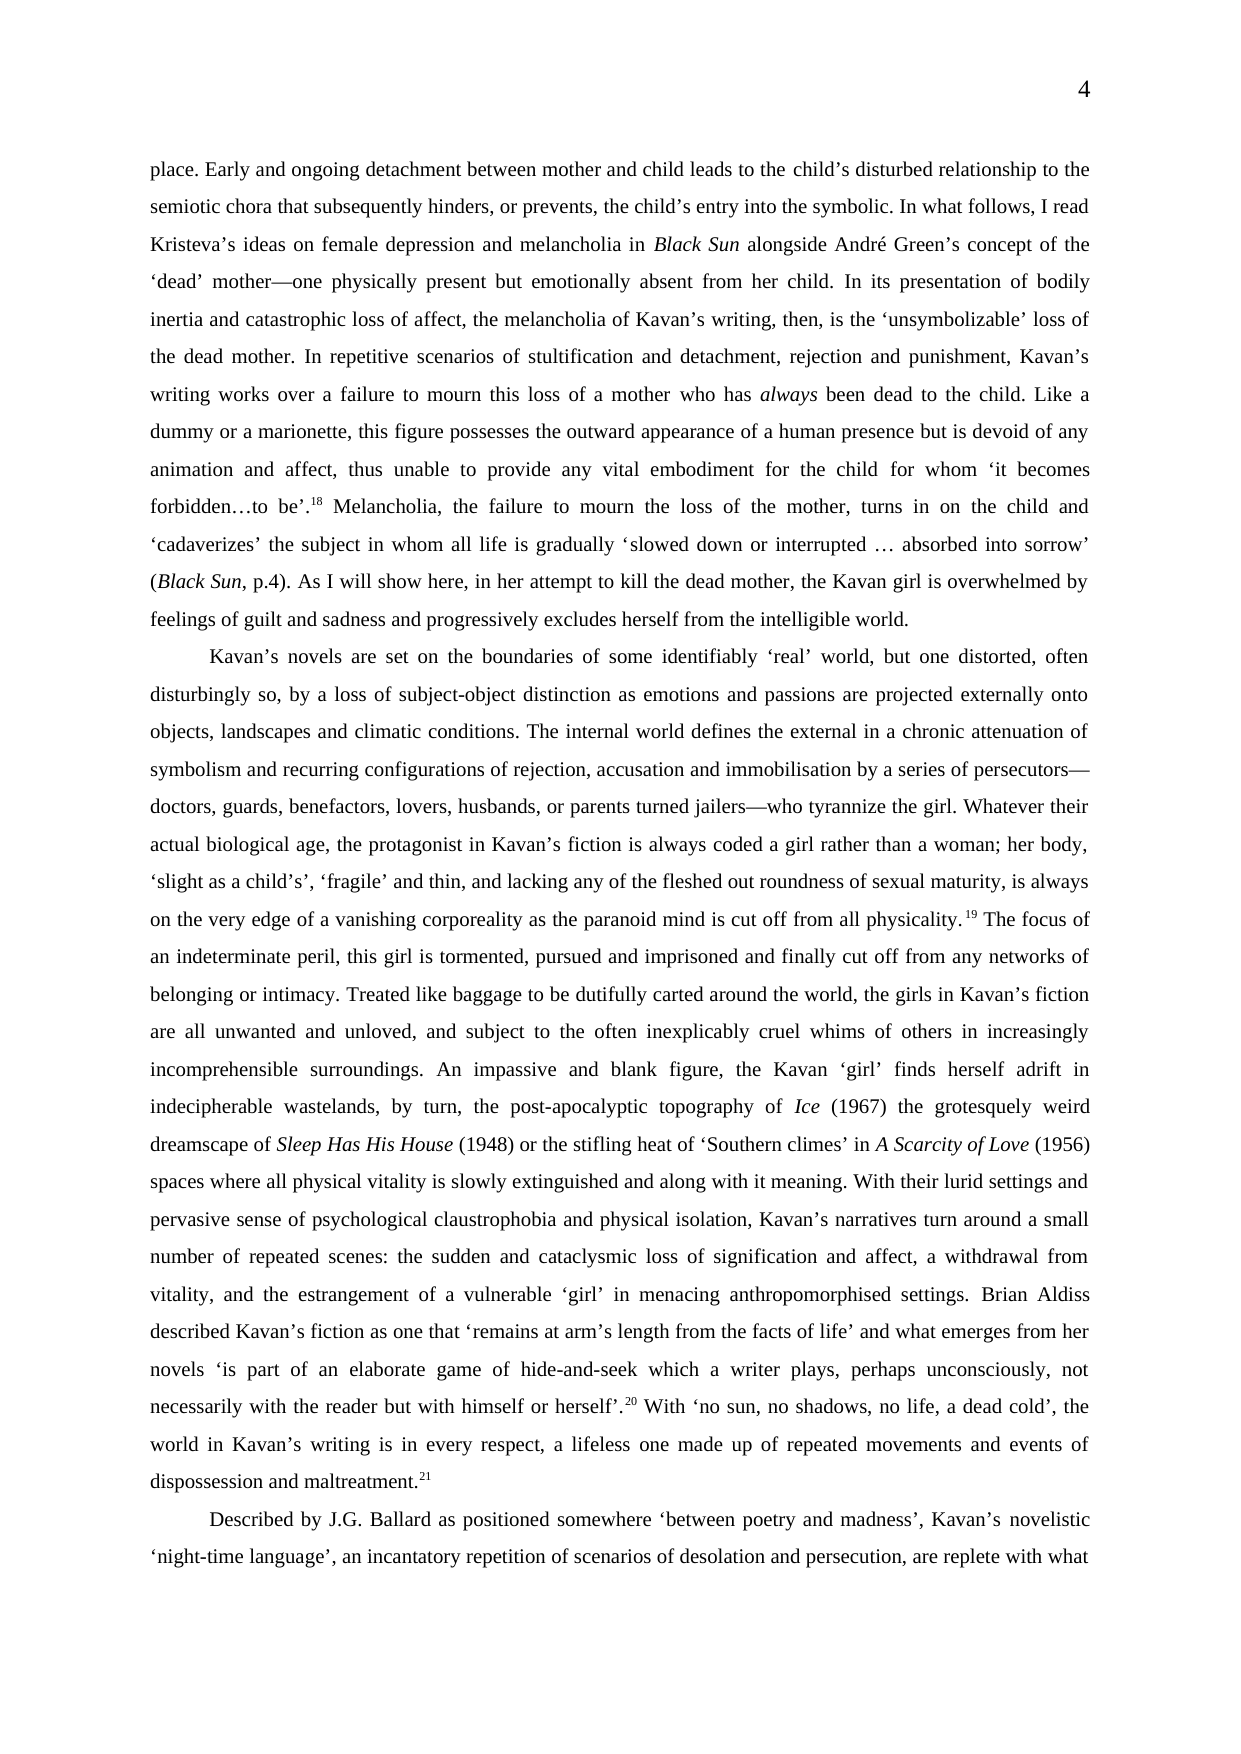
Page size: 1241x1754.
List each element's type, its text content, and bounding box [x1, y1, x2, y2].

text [150, 1500, 1090, 1575]
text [150, 150, 1090, 637]
text Kavan’s novels are set on the boundaries of some identifiably ‘real’ world, but one distorted, often disturbingly so, by a loss of subject-object distinction as emotions and passions are projected externally onto objects, landscapes and climatic conditions. The internal world defines the external in a chronic attenuation of symbolism and recurring configurations of rejection, accusation and immobilisation by a series of persecutors—doctors, guards, benefactors, lovers, husbands, or parents turned jailers—who tyrannize the girl. Whatever their actual biological age, the protagonist in Kavan’s fiction is always coded a girl rather than a woman; her body, ‘slight as a child’s’, ‘fragile’ and thin, and lacking any of the fleshed out roundness of sexual maturity, is always on the very edge of a vanishing corporeality as the paranoid mind is cut off from all physicality. The focus of an indeterminate peril, this girl is tormented, pursued and imprisoned and finally cut off from any networks of belonging or intimacy. Treated like baggage to be dutifully carted around the world, the girls in Kavan’s fiction are all unwanted and unloved, and subject to the often inexplicably cruel whims of others in increasingly incomprehensible surroundings. An impassive and blank figure, the Kavan ‘girl’ finds herself adrift in indecipherable wastelands, by turn, the post-apocalyptic topography of Ice (1967) the grotesquely weird dreamscape of Sleep Has His House (1948) or the stifling heat of ‘Southern climes’ in A Scarcity of Love (1956) spaces where all physical vitality is slowly extinguished and along with it meaning. With their lurid settings and pervasive sense of psychological claustrophobia and physical isolation, Kavan’s narratives turn around a small number of repeated scenes: the sudden and cataclysmic loss of signification and affect, a withdrawal from vitality, and the estrangement of a vulnerable ‘girl’ in menacing anthropomorphised settings. Brian Aldiss described Kavan’s fiction as one that ‘remains at arm’s length from the facts of life’ and what emerges from her novels ‘is part of an elaborate game of hide-and-seek which a writer plays, perhaps unconsciously, not necessarily with the reader but with himself or herself’. With ‘no sun, no shadows, no life, a dead cold’, the world in Kavan’s writing is in every respect, a lifeless one made up of repeated movements and events of dispossession and maltreatment. [150, 637, 1090, 1500]
